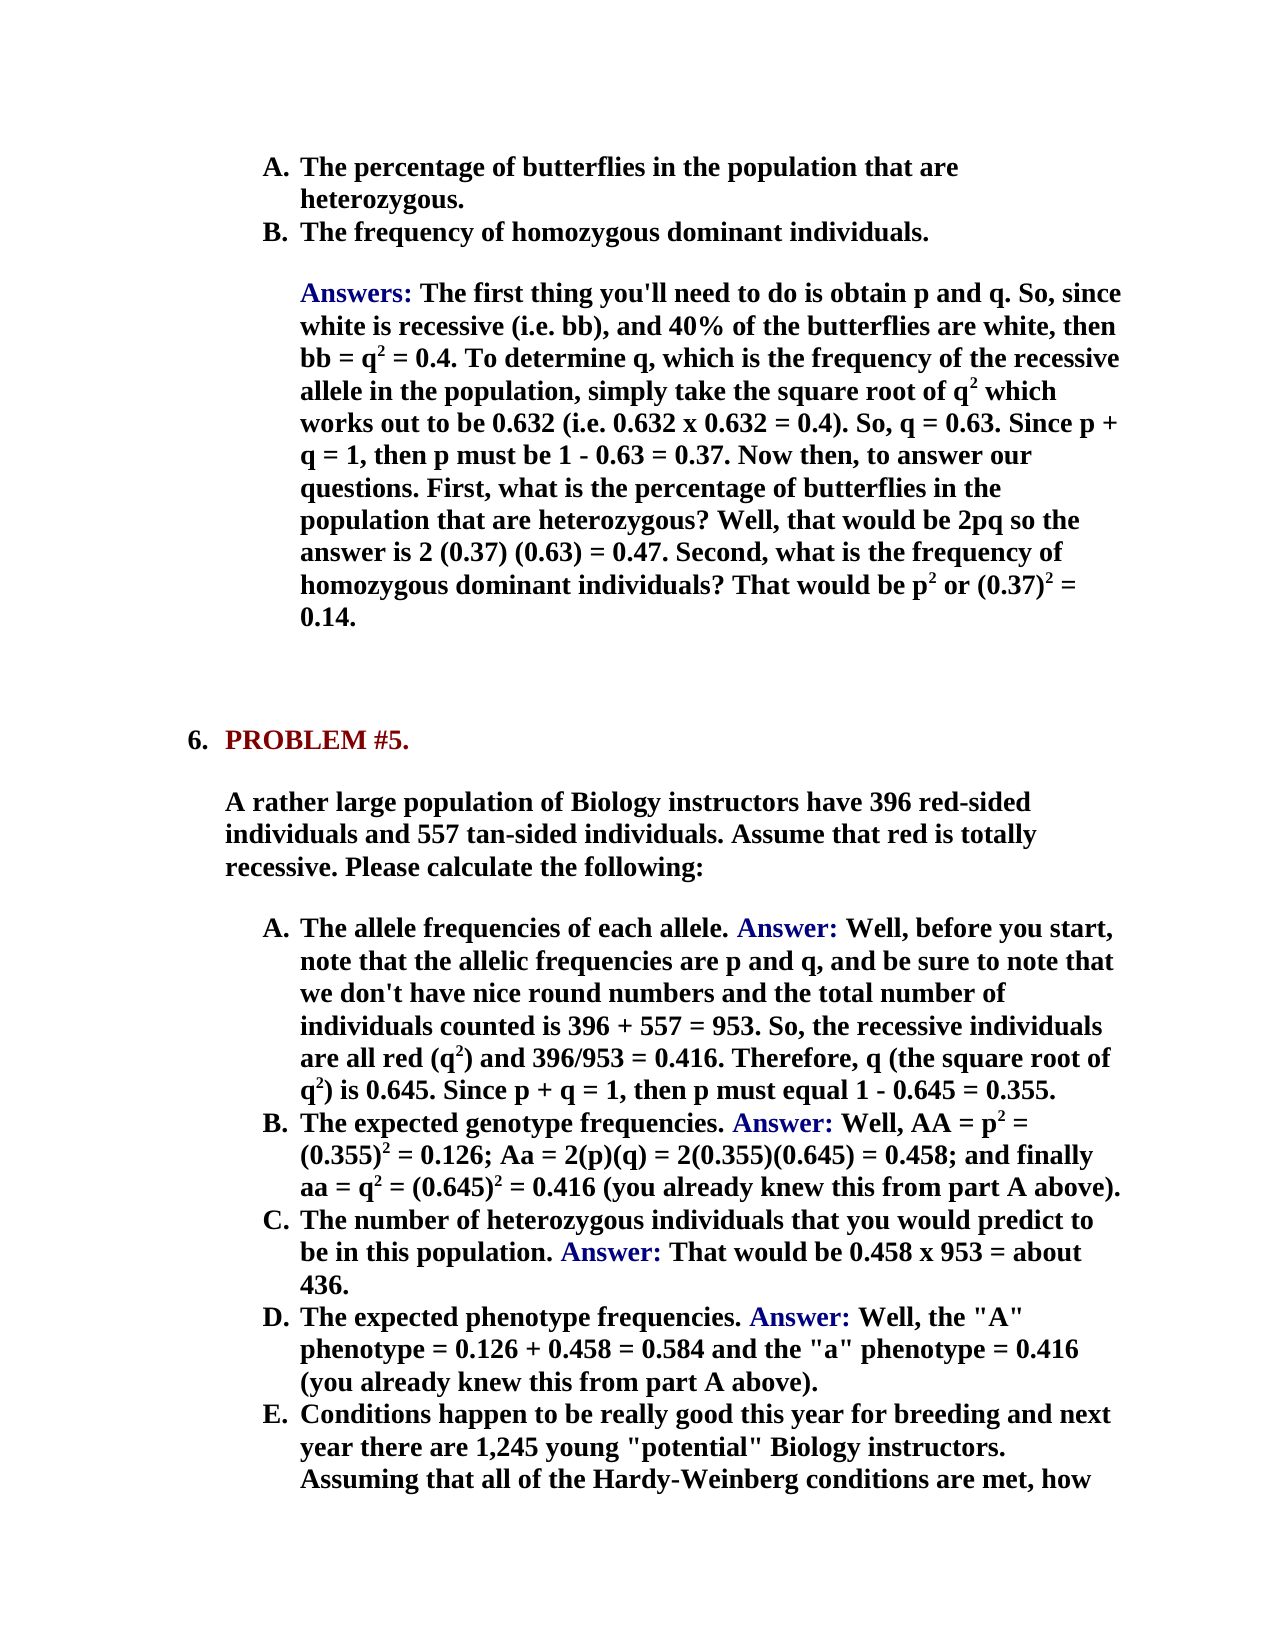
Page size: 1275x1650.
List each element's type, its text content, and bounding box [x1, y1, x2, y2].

list The expected phenotype frequencies. Answer: Well, the "A" phenotype = 0.126 + 0.458 = 0.584 and the "a" phenotype = 0.416 (you already knew this from part A above). [262, 1300, 1125, 1397]
list The allele frequencies of each allele. Answer: Well, before you start, note that the allelic frequencies are p and q, and be sure to note that we don't have nice round numbers and the total number of individuals counted is 396 + 557 = 953. So, the recessive individuals are all red (q2) and 396/953 = 0.416. Therefore, q (the square root of q2) is 0.645. Since p + q = 1, then p must equal 1 - 0.645 = 0.355. [262, 911, 1125, 1106]
list The percentage of butterflies in the population that are heterozygous. [262, 150, 1125, 215]
list The frequency of homozygous dominant individuals. [262, 215, 1125, 247]
text Answers: The first thing you'll need to do is obtain p and q. So, since white is recessive (i.e. bb), and 40% of the butterflies are white, then bb = q2 = 0.4. To determine q, which is the frequency of the recessive allele in the population, simply take the square root of q2 which works out to be 0.632 (i.e. 0.632 x 0.632 = 0.4). So, q = 0.63. Since p + q = 1, then p must be 1 - 0.63 = 0.37. Now then, to answer our questions. First, what is the percentage of butterflies in the population that are heterozygous? Well, that would be 2pq so the answer is 2 (0.37) (0.63) = 0.47. Second, what is the frequency of homozygous dominant individuals? That would be p2 or (0.37)2 = 0.14. [300, 276, 1125, 633]
text A rather large population of Biology instructors have 396 red-sided individuals and 557 tan-sided individuals. Assume that red is totally recessive. Please calculate the following: [225, 785, 1125, 882]
list The number of heterozygous individuals that you would predict to be in this population. Answer: That would be 0.458 x 953 = about 436. [262, 1203, 1125, 1300]
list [262, 1397, 1125, 1494]
list PROBLEM #5. [187, 723, 1125, 756]
list The expected genotype frequencies. Answer: Well, AA = p2 = (0.355)2 = 0.126; Aa = 2(p)(q) = 2(0.355)(0.645) = 0.458; and finally aa = q2 = (0.645)2 = 0.416 (you already knew this from part A above). [262, 1106, 1125, 1203]
